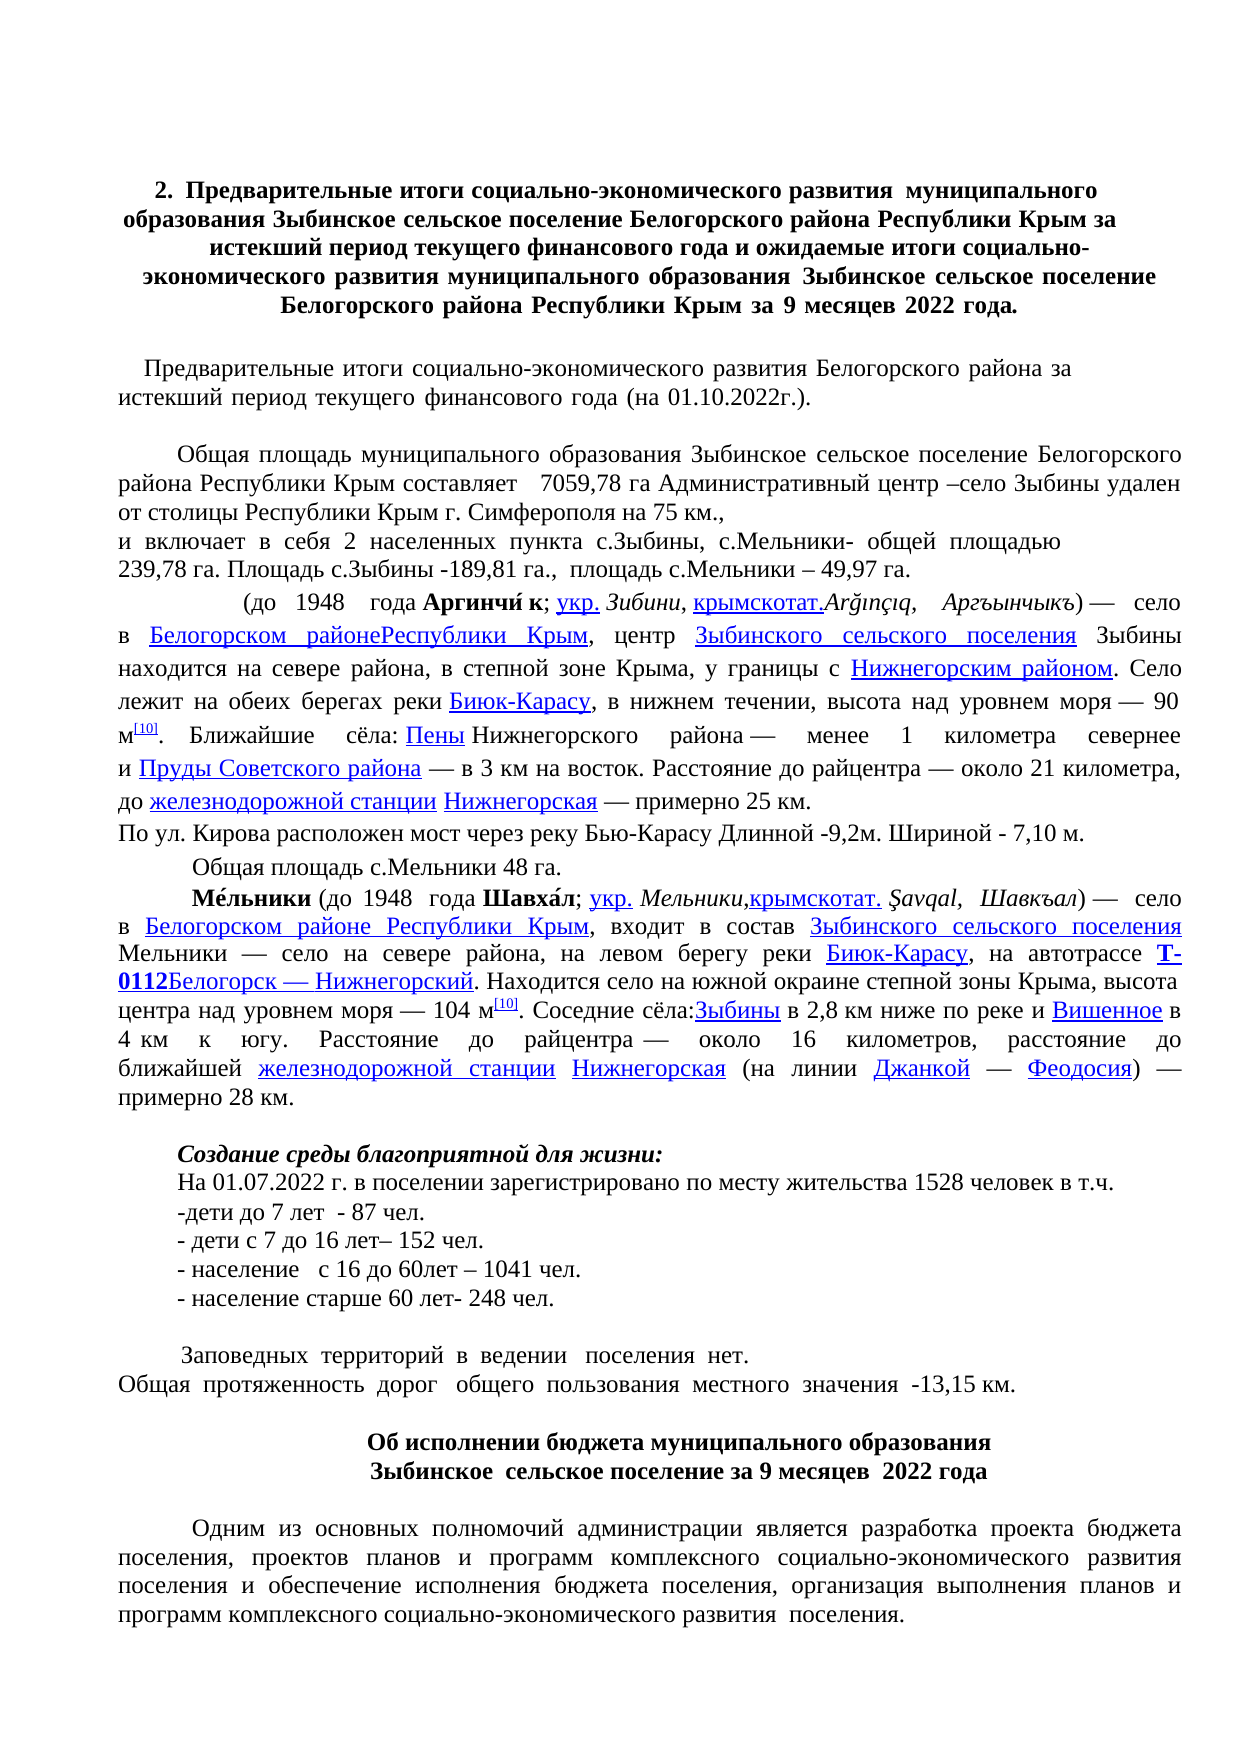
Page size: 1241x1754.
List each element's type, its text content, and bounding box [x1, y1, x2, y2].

text На 01.07.2022 г. в поселении зарегистрировано по месту жительства 1528 человек в т.ч. [177, 1168, 1198, 1197]
text Одним из основных полномочий администрации является разработка проекта бюджета поселения, проектов планов и программ комплексного социально-экономического развития поселения и обеспечение исполнения бюджета поселения, организация выполнения планов и программ комплексного социально-экономического развития поселения. [118, 1513, 1182, 1628]
text м[10]. Ближайшие сёла: Пены Нижнегорского района — менее 1 километра севернее и Пруды Советского района — в 3 км на восток. Расстояние до райцентра — около 21 километра, до железнодорожной станции Нижнегорская — примерно 25 км. [118, 720, 1181, 815]
text Общая площадь муниципального образования Зыбинское сельское поселение Белогорского района Республики Крым составляет 7059,78 га Административный центр –село Зыбины удален от столицы Республики Крым г. Симферополя на 75 км., [118, 439, 1182, 526]
text центра над уровнем моря — 104 м[10]. Соседние сёла:Зыбины в 2,8 км ниже по реке и Вишенное в 4 км к югу. Расстояние до райцентра — около 16 километров, расстояние до ближайшей железнодорожной станции Нижнегорская (на линии Джанкой — Феодосия) — примерно 28 км. [118, 995, 1182, 1110]
list население старше 60 лет- 248 чел. [177, 1283, 1198, 1312]
text Об исполнении бюджета муниципального образования Зыбинское сельское поселение за 9 месяцев 2022 года [367, 1427, 993, 1484]
text истекший период текущего финансового года и ожидаемые итоги социально- экономического развития муниципального образования Зыбинское сельское поселение Белогорского района Республики Крым за 9 месяцев 2022 года. [119, 232, 1180, 319]
text и включает в себя 2 населенных пункта с.Зыбины, с.Мельники- общей площадью 239,78 га. Площадь с.Зыбины -189,81 га., площадь с.Мельники – 49,97 га. [118, 526, 1062, 583]
text 2. Предварительные итоги социально-экономического развития муниципального образования Зыбинское сельское поселение Белогорского района Республики Крым за [123, 175, 1198, 232]
text Общая площадь с.Мельники 48 га. [192, 852, 1198, 881]
text Ме́льники (до 1948 года Шавха́л; укр. Мельники,крымскотат. Şavqal, Шавкъал) — село в Белогорском районе Республики Крым, входит в состав Зыбинского сельского поселения Мельники — село на севере района, на левом берегу реки Биюк-Карасу, на автотрассе Т- 0112Белогорск — Нижнегорский. Находится село на южной окраине степной зоны Крыма, высота [118, 882, 1182, 994]
list Предварительные итоги социально-экономического развития Белогорского района за истекший период текущего финансового года (на 01.10.2022г.). [118, 353, 1179, 411]
text По ул. Кирова расположен мост через реку Бью-Карасу Длинной -9,2м. Шириной - 7,10 м. [118, 819, 1198, 847]
text Общая протяженность дорог общего пользования местного значения -13,15 км. [118, 1369, 1198, 1398]
text Заповедных территорий в ведении поселения нет. [181, 1340, 1198, 1369]
text (до 1948 года Аргинчи́ к; укр. Зибини, крымскотат.Arğınçıq, Аргъынчыкъ) — село в Белогорском районеРеспублики Крым, центр Зыбинского сельского поселения Зыбины находится на севере района, в степной зоне Крыма, у границы с Нижнегорским районом. Село лежит на обеих берегах реки Биюк-Карасу, в нижнем течении, высота над уровнем моря — 90 [118, 584, 1182, 716]
list население с 16 до 60лет – 1041 чел. [177, 1254, 1198, 1283]
text -дети до 7 лет - 87 чел. [177, 1197, 1198, 1225]
list дети с 7 до 16 лет– 152 чел. [177, 1225, 1198, 1254]
text Создание среды благоприятной для жизни: [177, 1139, 1198, 1168]
